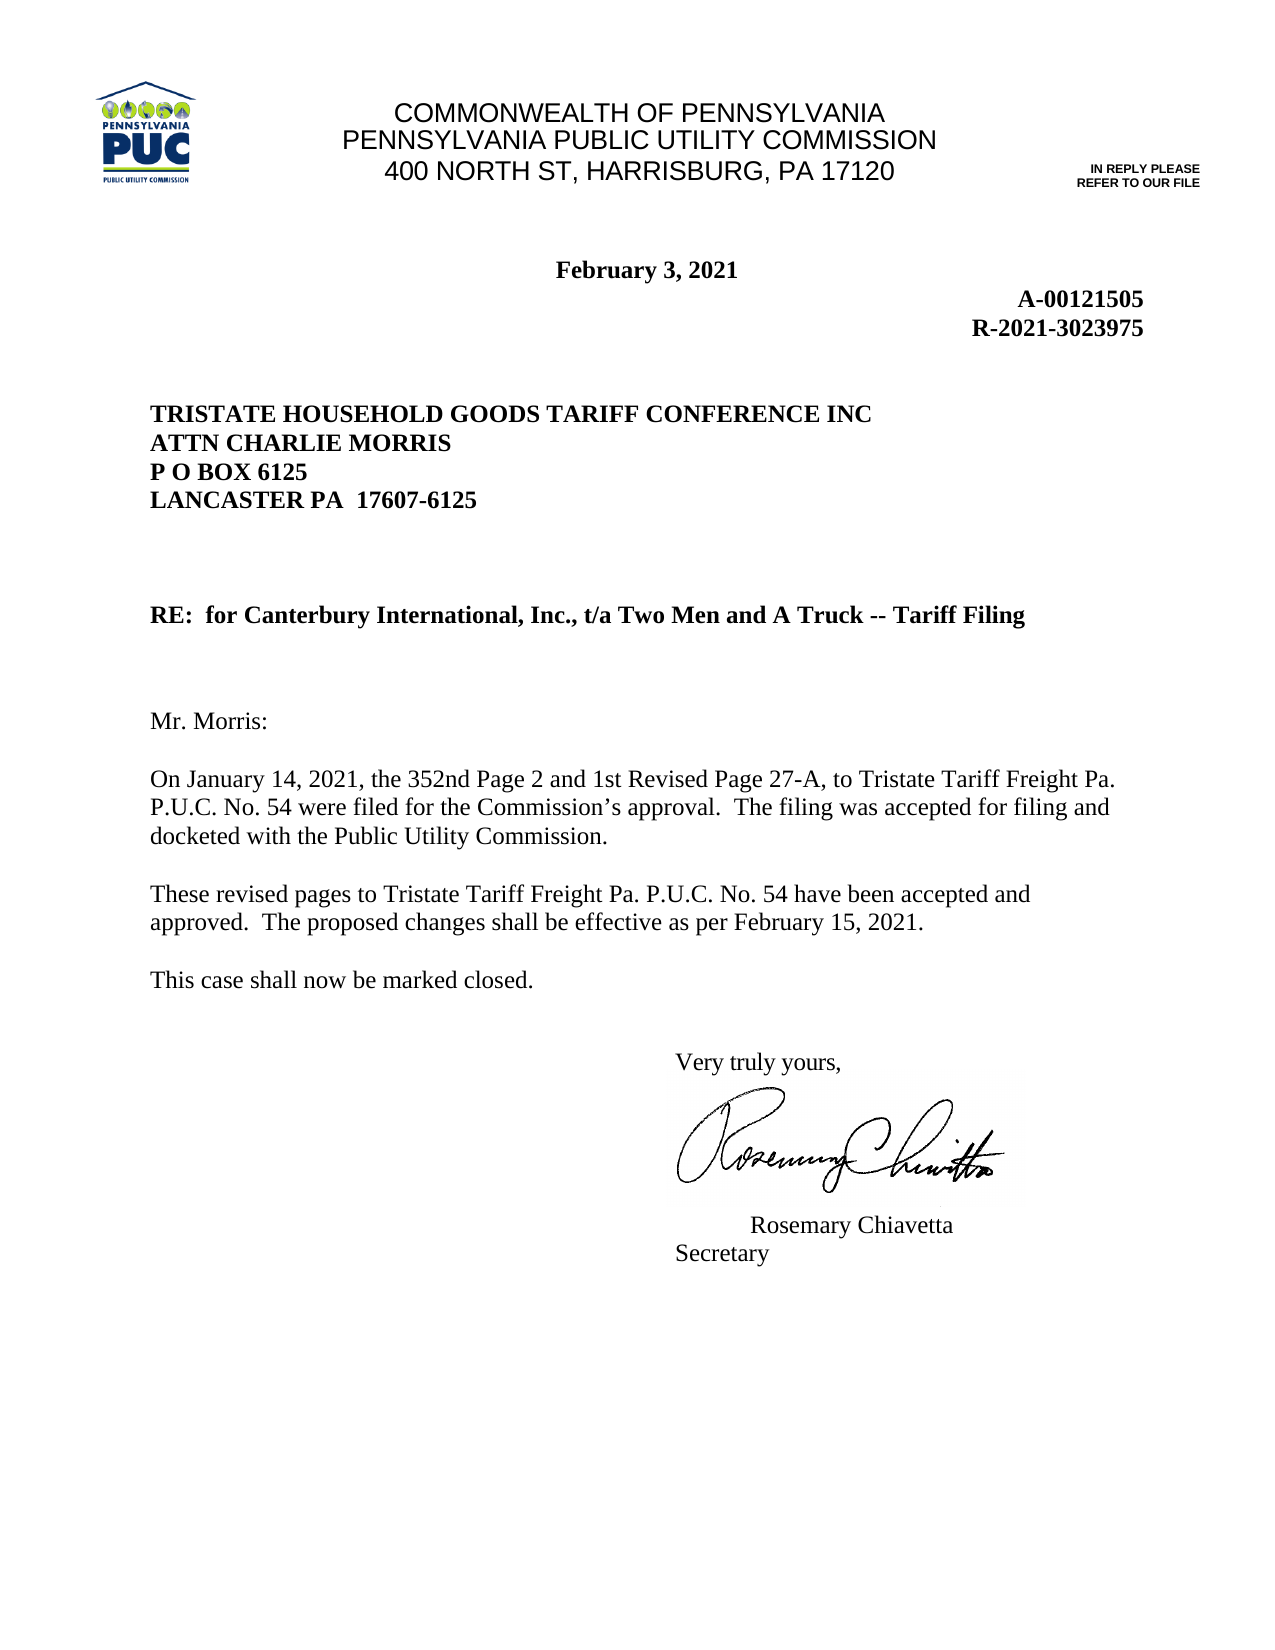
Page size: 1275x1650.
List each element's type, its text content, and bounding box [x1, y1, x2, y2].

text Secretary [150, 1238, 1134, 1267]
picture [665, 1075, 1027, 1186]
text LANCASTER PA 17607-6125 [150, 486, 1125, 514]
text This case shall now be marked closed. [150, 965, 1125, 994]
text On January 14, 2021, the 352nd Page 2 and 1st Revised Page 27-A, to Tristate Tariff Freight Pa. P.U.C. No. 54 were filed for the Commission’s approval. The filing was accepted for filing and docketed with the Public Utility Commission. [150, 764, 1125, 850]
text TRISTATE HOUSEHOLD GOODS TARIFF CONFERENCE INC [150, 399, 1125, 428]
text Rosemary Chiavetta [150, 1186, 1125, 1238]
list R-2021-3023975 [862, 313, 1144, 342]
text February 3, 2021 [150, 256, 1144, 284]
text ATTN CHARLIE MORRIS [150, 428, 1125, 457]
text P O BOX 6125 [150, 457, 1125, 486]
text These revised pages to Tristate Tariff Freight Pa. P.U.C. No. 54 have been accepted and approved. The proposed changes shall be effective as per February 15, 2021. [150, 879, 1125, 936]
picture [88, 75, 203, 189]
text Mr. Morris: [150, 706, 1134, 735]
text RE: for Canterbury International, Inc., t/a Two Men and A Truck -- Tariff Filing [150, 601, 1125, 629]
list A-00121505 [862, 284, 1144, 313]
text Very truly yours, [150, 1047, 1125, 1075]
